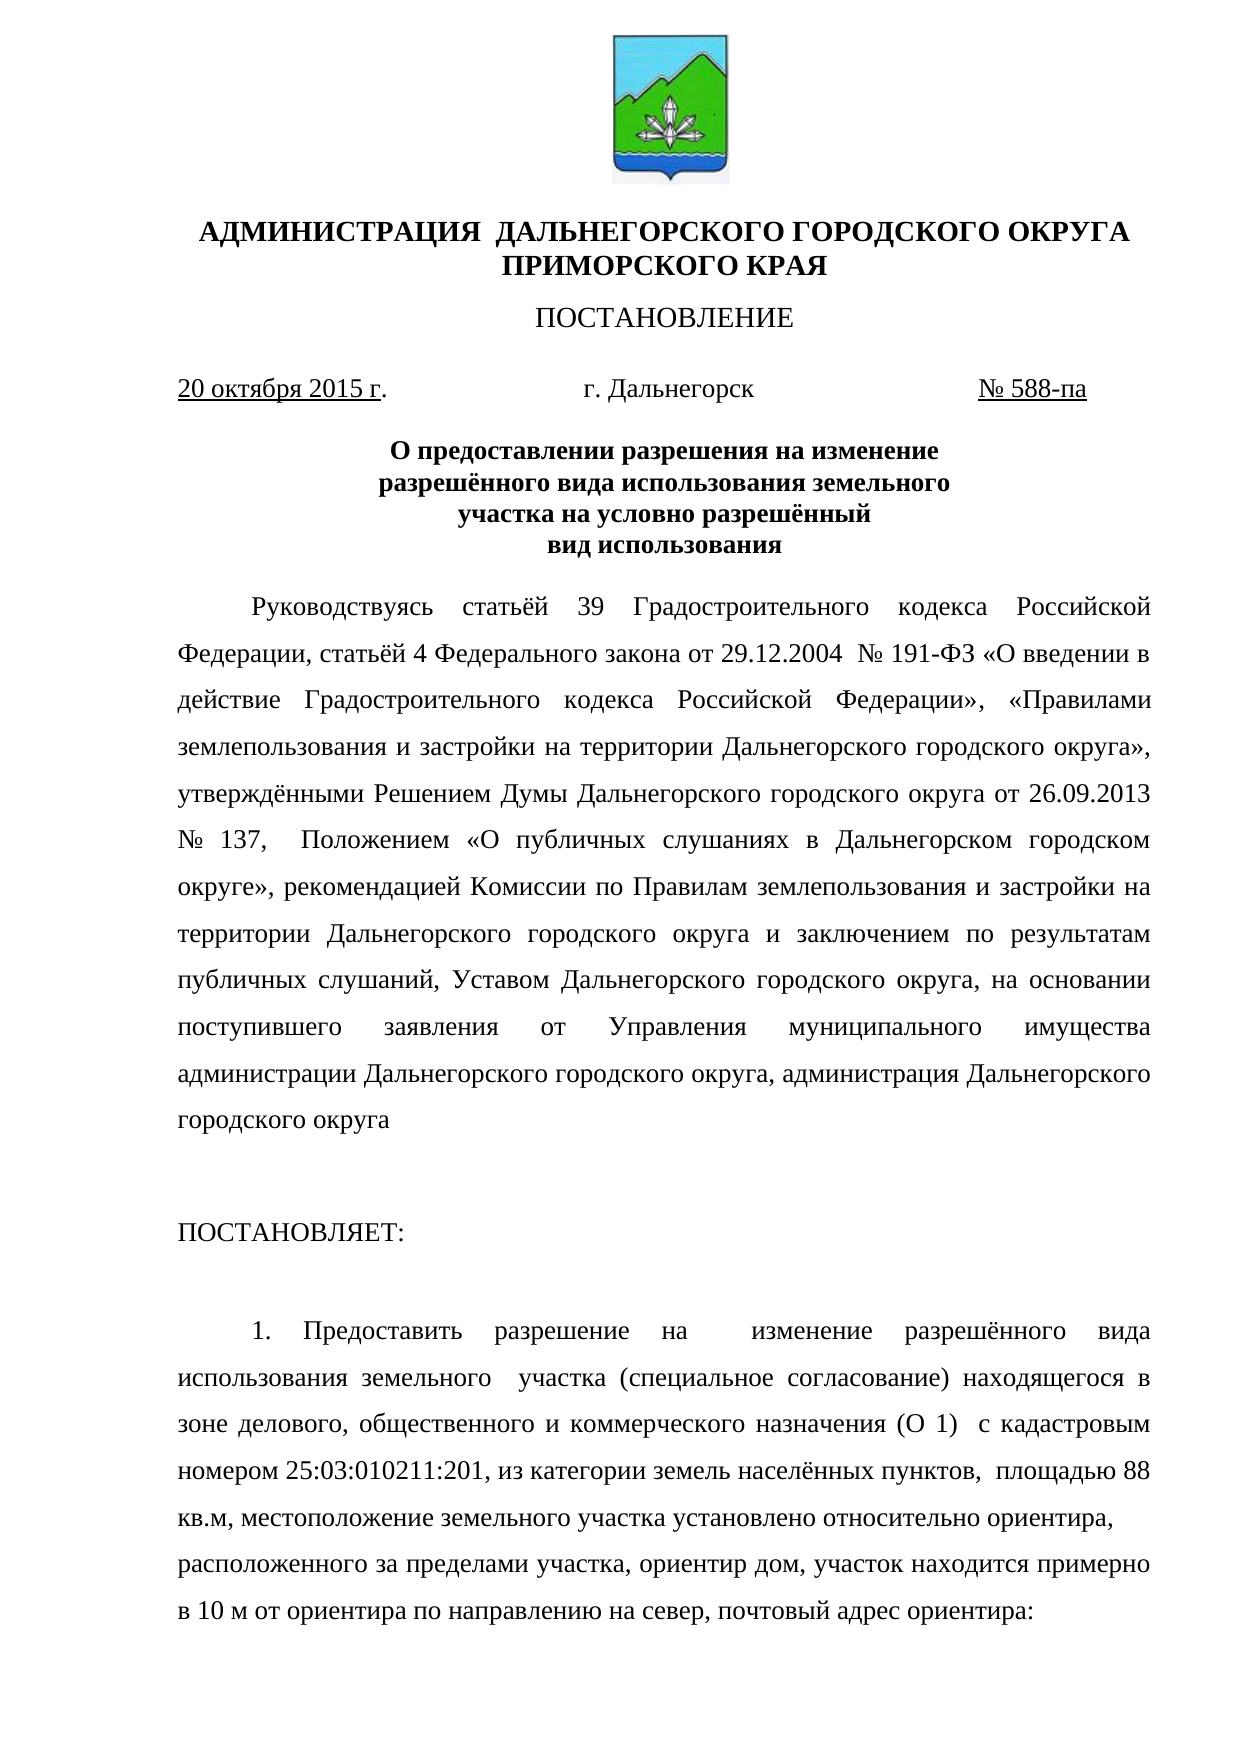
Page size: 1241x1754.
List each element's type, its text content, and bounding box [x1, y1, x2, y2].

text ПОСТАНОВЛЕНИЕ [177, 300, 1152, 334]
text 20 октября 2015 г. г. Дальнегорск № 588-па [177, 372, 1152, 403]
text ПОСТАНОВЛЯЕТ: [177, 1216, 1152, 1247]
text участка на условно разрешённый [177, 497, 1152, 528]
text АДМИНИСТРАЦИЯ ДАЛЬНЕГОРСКОГО ГОРОДСКОГО ОКРУГА [177, 214, 1152, 248]
text вид использования [177, 528, 1152, 559]
text разрешённого вида использования земельного [177, 466, 1152, 497]
text О предоставлении разрешения на изменение [177, 434, 1152, 466]
text расположенного за пределами участка, ориентир дом, участок находится примерно в 10 м от ориентира по направлению на север, почтовый адрес ориентира: [177, 1547, 1152, 1625]
text Руководствуясь статьёй 39 Градостроительного кодекса Российской Федерации, статьёй 4 Федерального закона от 29.12.2004 № 191-ФЗ «О введении в действие Градостроительного кодекса Российской Федерации», «Правилами землепользования и застройки на территории Дальнегорского городского округа», утверждёнными Решением Думы Дальнегорского городского округа от 26.09.2013 № 137, Положением «О публичных слушаниях в Дальнегорском городском округе», рекомендацией Комиссии по Правилам землепользования и застройки на территории Дальнегорского городского округа и заключением по результатам публичных слушаний, Уставом Дальнегорского городского округа, на основании поступившего заявления от Управления муниципального имущества администрации Дальнегорского городского округа, администрация Дальнегорского городского округа [177, 590, 1152, 1135]
text 1. Предоставить разрешение на изменение разрешённого вида использования земельного участка (специальное согласование) находящегося в зоне делового, общественного и коммерческого назначения (О 1) с кадастровым номером 25:03:010211:201, из категории земель населённых пунктов, площадью 88 кв.м, местоположение земельного участка установлено относительно ориентира, [177, 1314, 1152, 1532]
picture [612, 34, 730, 186]
text ПРИМОРСКОГО КРАЯ [177, 248, 1152, 281]
